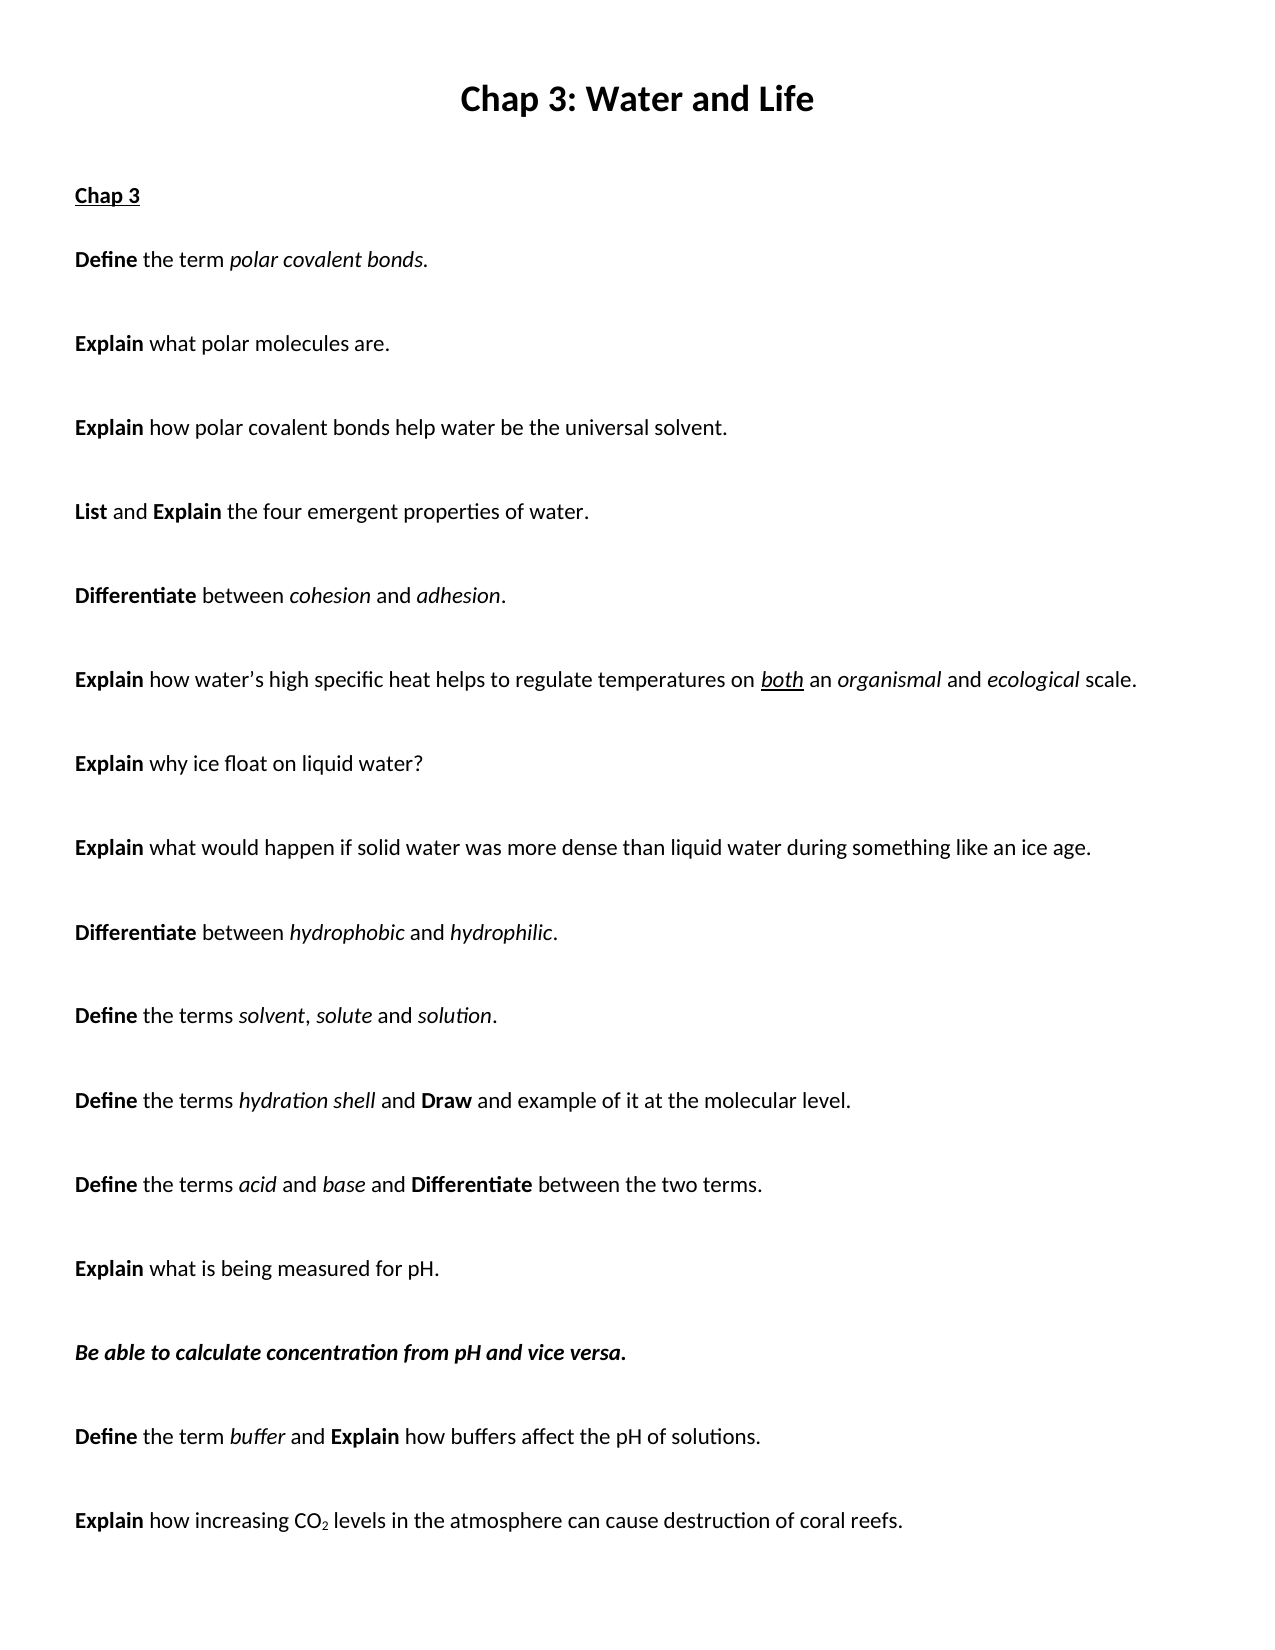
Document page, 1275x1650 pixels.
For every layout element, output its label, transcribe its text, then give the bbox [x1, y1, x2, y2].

text Explain why ice float on liquid water? [75, 749, 1200, 777]
text Chap 3 [75, 181, 1200, 209]
text Define the terms solvent, solute and solution. [75, 1002, 1200, 1030]
text Explain how increasing CO2 levels in the atmosphere can cause destruction of coral reefs. [75, 1506, 1200, 1534]
text Explain what would happen if solid water was more dense than liquid water during something like an ice age. [75, 833, 1200, 862]
text Differentiate between cohesion and adhesion. [75, 581, 1200, 609]
text Define the terms hydration shell and Draw and example of it at the molecular level. [75, 1086, 1200, 1114]
text List and Explain the four emergent properties of water. [75, 497, 1200, 525]
text Differentiate between hydrophobic and hydrophilic. [75, 918, 1200, 946]
text Define the term polar covalent bonds. [75, 245, 1200, 273]
text Explain what polar molecules are. [75, 329, 1200, 357]
text Explain what is being measured for pH. [75, 1254, 1200, 1282]
text Be able to calculate concentration from pH and vice versa. [75, 1338, 1200, 1366]
text Explain how water’s high specific heat helps to regulate temperatures on both an organismal and ecological scale. [75, 665, 1200, 693]
text Define the terms acid and base and Differentiate between the two terms. [75, 1170, 1200, 1198]
text Define the term buffer and Explain how buffers affect the pH of solutions. [75, 1422, 1200, 1450]
text Explain how polar covalent bonds help water be the universal solvent. [75, 413, 1200, 441]
text Chap 3: Water and Life [75, 75, 1200, 121]
